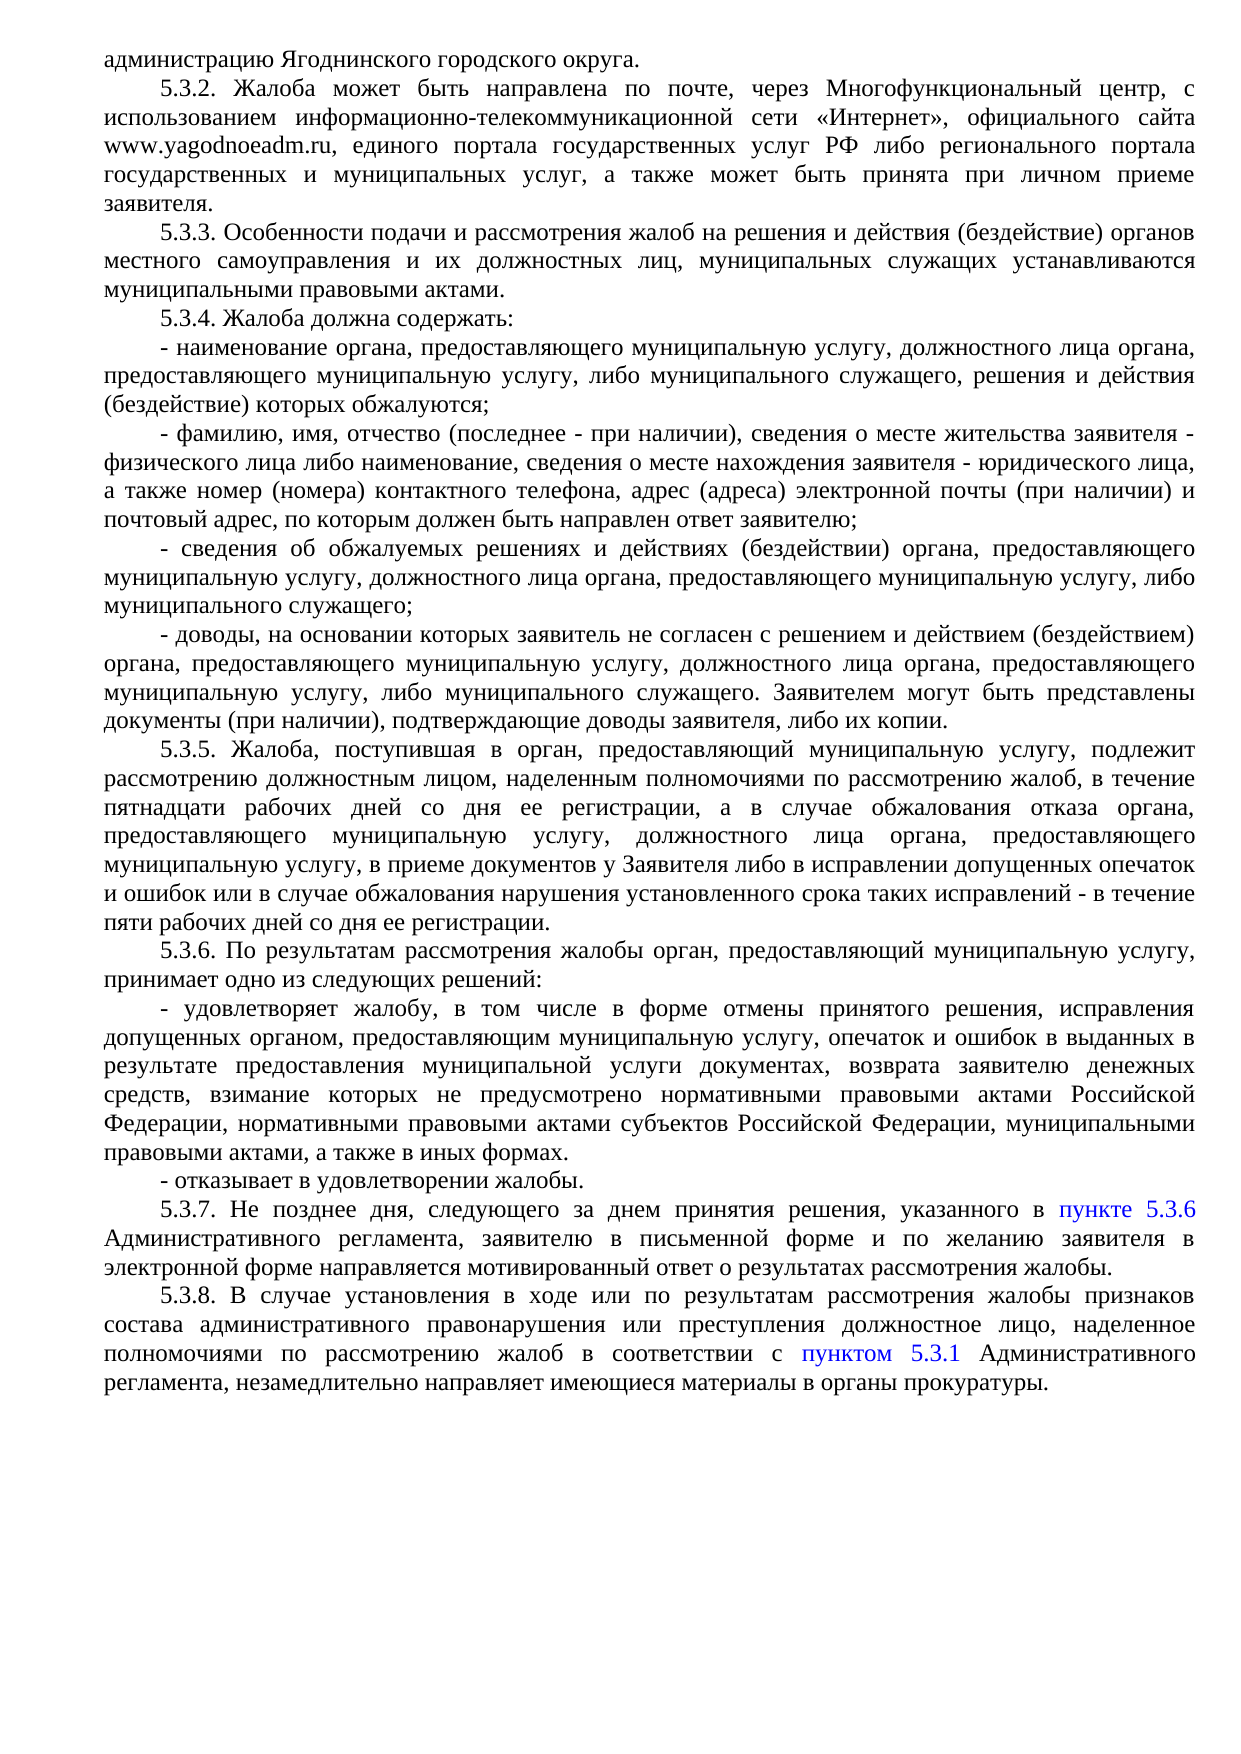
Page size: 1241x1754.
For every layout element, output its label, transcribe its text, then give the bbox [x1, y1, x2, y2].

text - наименование органа, предоставляющего муниципальную услугу, должностного лица органа, предоставляющего муниципальную услугу, либо муниципального служащего, решения и действия (бездействие) которых обжалуются; [103, 332, 1196, 418]
text 5.3.7. Не позднее дня, следующего за днем принятия решения, указанного в пункте 5.3.6 Административного регламента, заявителю в письменной форме и по желанию заявителя в электронной форме направляется мотивированный ответ о результатах рассмотрения жалобы. [103, 1194, 1196, 1281]
text 5.3.4. Жалоба должна содержать: [103, 303, 1196, 332]
text - отказывает в удовлетворении жалобы. [103, 1166, 1196, 1194]
text 5.3.6. По результатам рассмотрения жалобы орган, предоставляющий муниципальную услугу, принимает одно из следующих решений: [103, 936, 1196, 993]
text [103, 44, 1196, 73]
text 5.3.5. Жалоба, поступившая в орган, предоставляющий муниципальную услугу, подлежит рассмотрению должностным лицом, наделенным полномочиями по рассмотрению жалоб, в течение пятнадцати рабочих дней со дня ее регистрации, а в случае обжалования отказа органа, предоставляющего муниципальную услугу, должностного лица органа, предоставляющего муниципальную услугу, в приеме документов у Заявителя либо в исправлении допущенных опечаток и ошибок или в случае обжалования нарушения установленного срока таких исправлений - в течение пяти рабочих дней со дня ее регистрации. [103, 734, 1196, 936]
text 5.3.2. Жалоба может быть направлена по почте, через Многофункциональный центр, с использованием информационно-телекоммуникационной сети «Интернет», официального сайта www.yagodnoeadm.ru, единого портала государственных услуг РФ либо регионального портала государственных и муниципальных услуг, а также может быть принята при личном приеме заявителя. [103, 73, 1196, 217]
text - доводы, на основании которых заявитель не согласен с решением и действием (бездействием) органа, предоставляющего муниципальную услугу, должностного лица органа, предоставляющего муниципальную услугу, либо муниципального служащего. Заявителем могут быть представлены документы (при наличии), подтверждающие доводы заявителя, либо их копии. [103, 619, 1196, 734]
text - сведения об обжалуемых решениях и действиях (бездействии) органа, предоставляющего муниципальную услугу, должностного лица органа, предоставляющего муниципальную услугу, либо муниципального служащего; [103, 533, 1196, 619]
text 5.3.3. Особенности подачи и рассмотрения жалоб на решения и действия (бездействие) органов местного самоуправления и их должностных лиц, муниципальных служащих устанавливаются муниципальными правовыми актами. [103, 217, 1196, 303]
text - удовлетворяет жалобу, в том числе в форме отмены принятого решения, исправления допущенных органом, предоставляющим муниципальную услугу, опечаток и ошибок в выданных в результате предоставления муниципальной услуги документах, возврата заявителю денежных средств, взимание которых не предусмотрено нормативными правовыми актами Российской Федерации, нормативными правовыми актами субъектов Российской Федерации, муниципальными правовыми актами, а также в иных формах. [103, 993, 1196, 1166]
text - фамилию, имя, отчество (последнее - при наличии), сведения о месте жительства заявителя - физического лица либо наименование, сведения о месте нахождения заявителя - юридического лица, а также номер (номера) контактного телефона, адрес (адреса) электронной почты (при наличии) и почтовый адрес, по которым должен быть направлен ответ заявителю; [103, 418, 1196, 533]
text 5.3.8. В случае установления в ходе или по результатам рассмотрения жалобы признаков состава административного правонарушения или преступления должностное лицо, наделенное полномочиями по рассмотрению жалоб в соответствии с пунктом 5.3.1 Административного регламента, незамедлительно направляет имеющиеся материалы в органы прокуратуры. [103, 1281, 1196, 1396]
